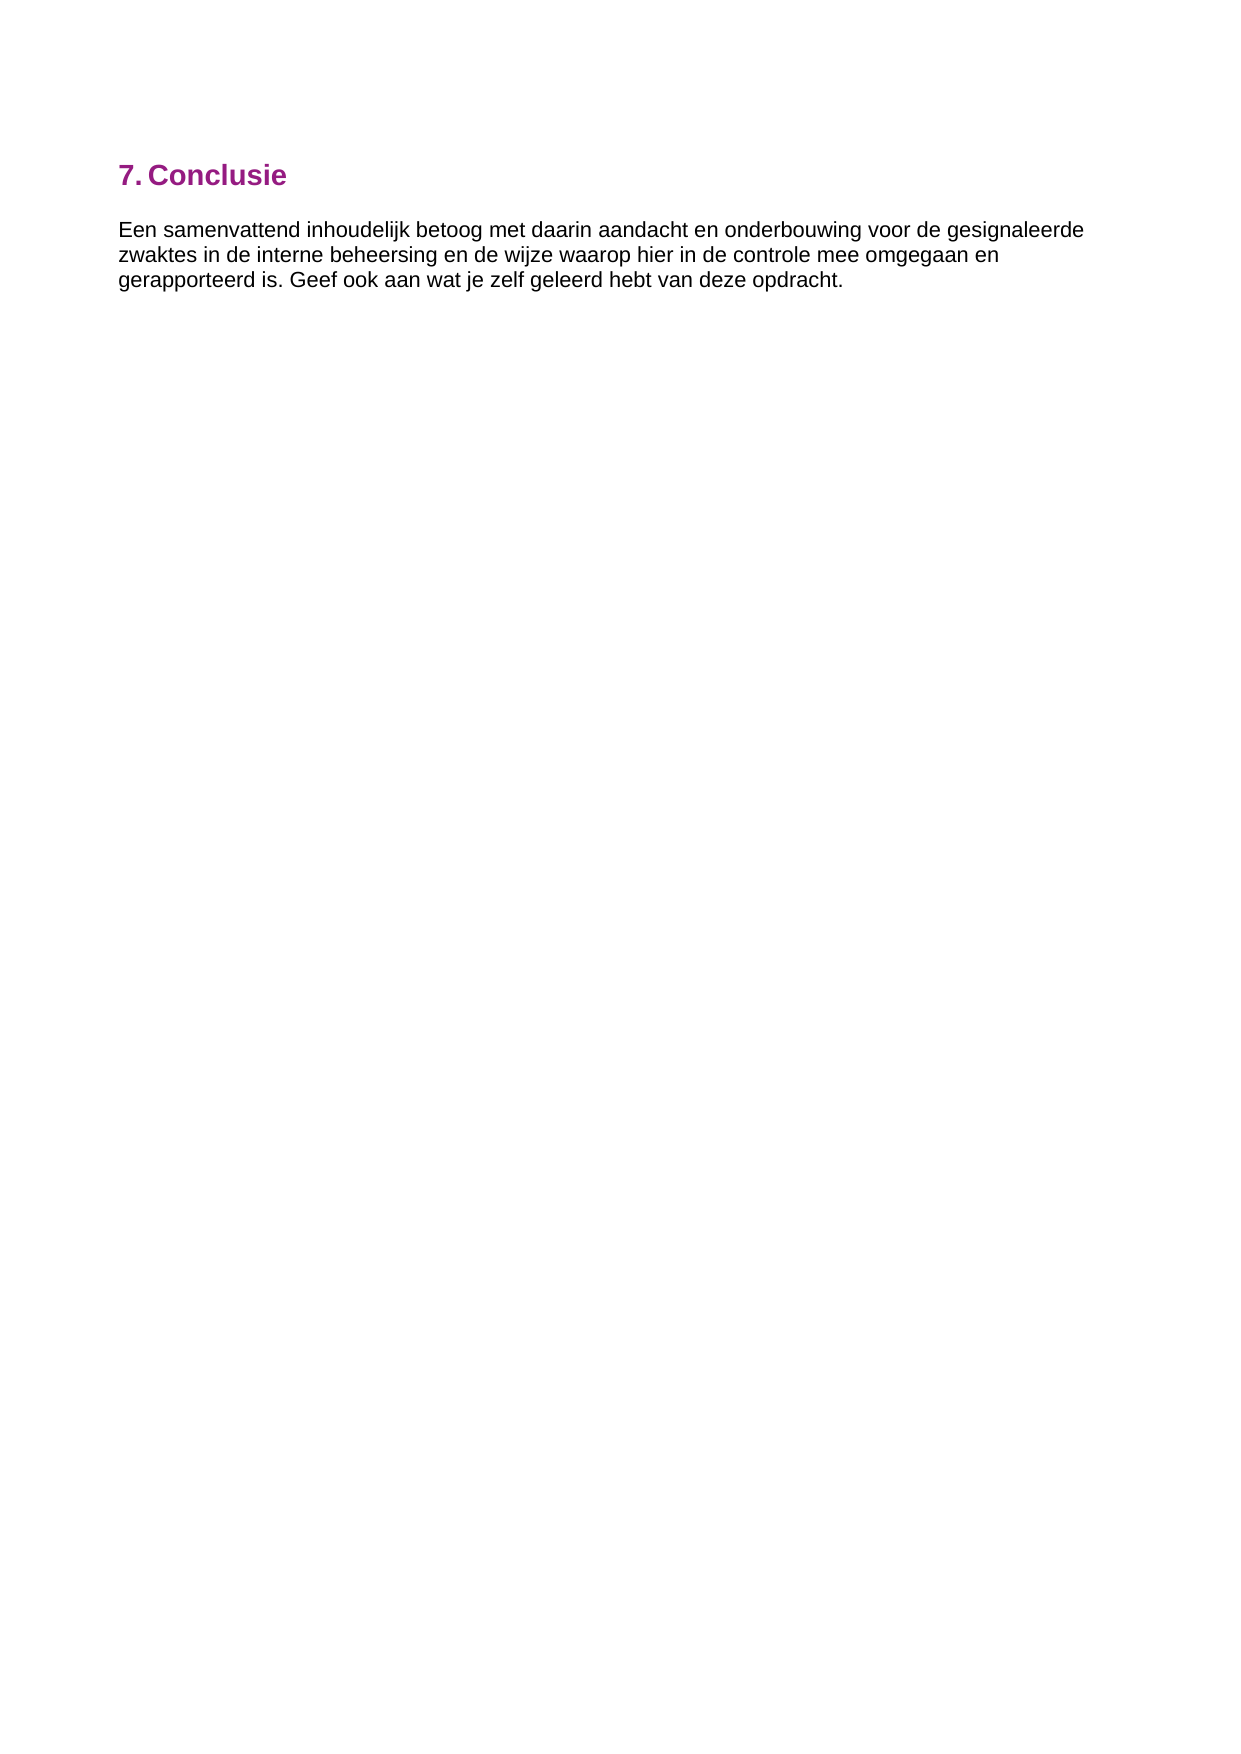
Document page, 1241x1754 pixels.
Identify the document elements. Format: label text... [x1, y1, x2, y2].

text Een samenvattend inhoudelijk betoog met daarin aandacht en onderbouwing voor de gesignaleerde zwaktes in de interne beheersing en de wijze waarop hier in de controle mee omgegaan en gerapporteerd is. Geef ook aan wat je zelf geleerd hebt van deze opdracht. [118, 216, 1122, 292]
subtitle Conclusie [118, 158, 1122, 191]
